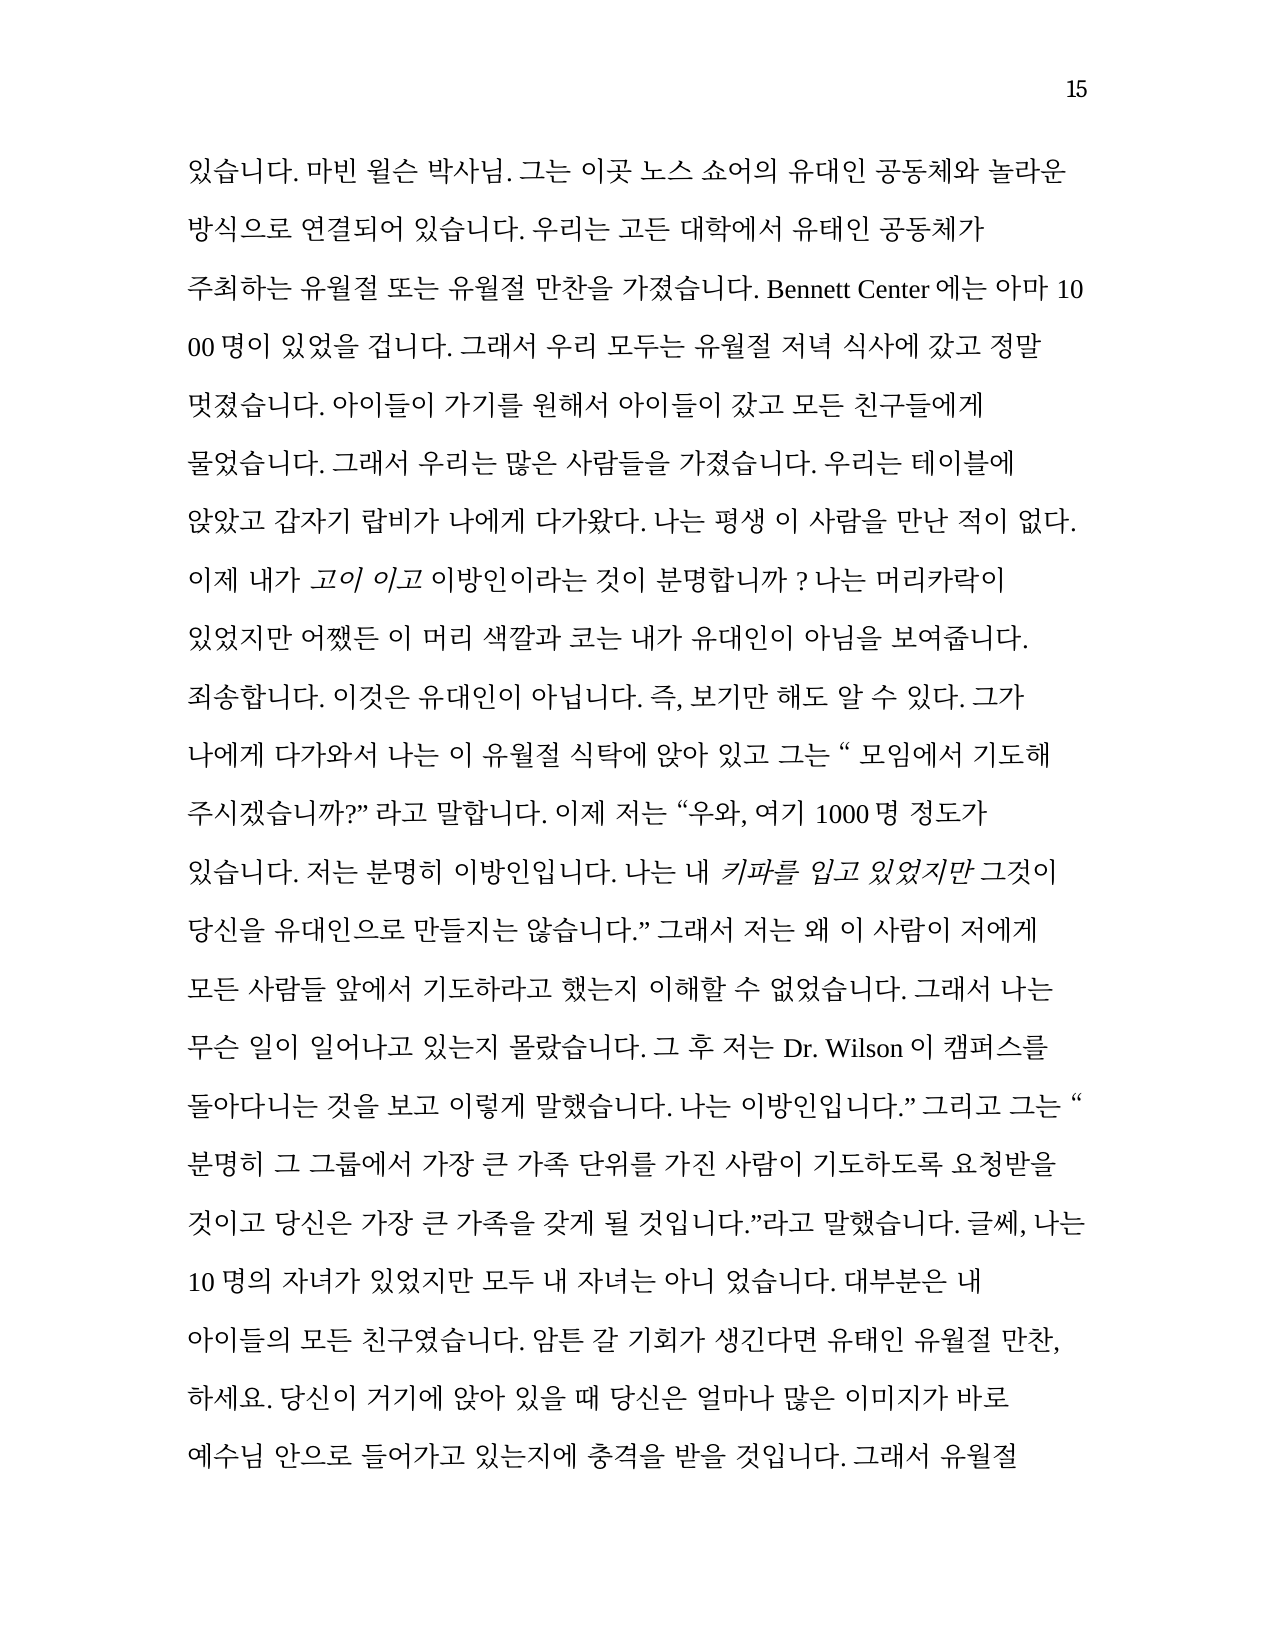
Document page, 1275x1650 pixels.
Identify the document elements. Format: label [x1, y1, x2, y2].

text [187, 150, 1087, 1474]
